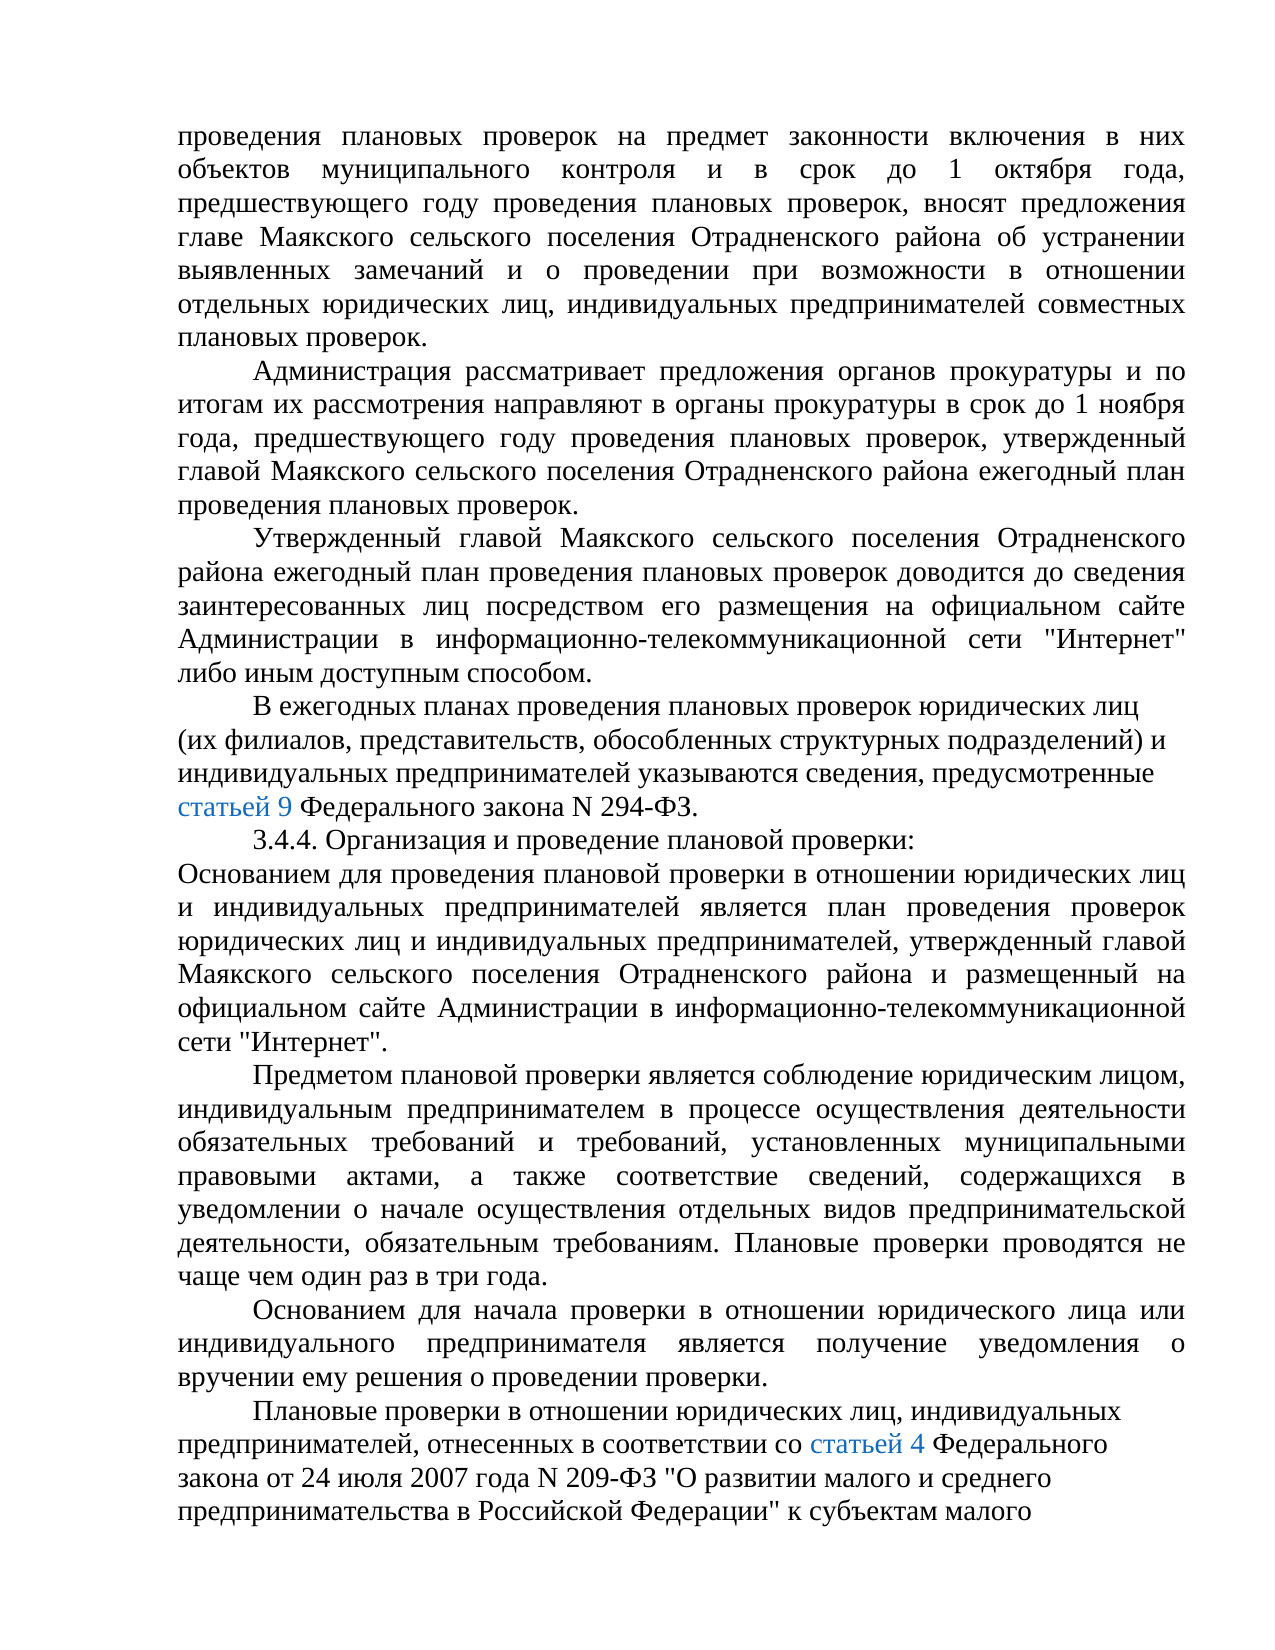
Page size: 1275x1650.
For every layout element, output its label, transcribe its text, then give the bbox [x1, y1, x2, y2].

text Основанием для проведения плановой проверки в отношении юридических лиц и индивидуальных предпринимателей является план проведения проверок юридических лиц и индивидуальных предпринимателей, утвержденный главой Маякского сельского поселения Отрадненского района и размещенный на официальном сайте Администрации в информационно-телекоммуникационной сети "Интернет". [177, 856, 1186, 1057]
text Основанием для начала проверки в отношении юридического лица или индивидуального предпринимателя является получение уведомления о вручении ему решения о проведении проверки. [177, 1292, 1186, 1393]
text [177, 118, 1186, 353]
text Администрация рассматривает предложения органов прокуратуры и по итогам их рассмотрения направляют в органы прокуратуры в срок до 1 ноября года, предшествующего году проведения плановых проверок, утвержденный главой Маякского сельского поселения Отрадненского района ежегодный план проведения плановых проверок. [177, 353, 1186, 521]
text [177, 1393, 1186, 1527]
text В ежегодных планах проведения плановых проверок юридических лиц (их филиалов, представительств, обособленных структурных подразделений) и индивидуальных предпринимателей указываются сведения, предусмотренные статьей 9 Федерального закона N 294-ФЗ. [177, 688, 1186, 822]
text 3.4.4. Организация и проведение плановой проверки: [177, 822, 1186, 856]
text Предметом плановой проверки является соблюдение юридическим лицом, индивидуальным предпринимателем в процессе осуществления деятельности обязательных требований и требований, установленных муниципальными правовыми актами, а также соответствие сведений, содержащихся в уведомлении о начале осуществления отдельных видов предпринимательской деятельности, обязательным требованиям. Плановые проверки проводятся не чаще чем один раз в три года. [177, 1057, 1186, 1292]
text Утвержденный главой Маякского сельского поселения Отрадненского района ежегодный план проведения плановых проверок доводится до сведения заинтересованных лиц посредством его размещения на официальном сайте Администрации в информационно-телекоммуникационной сети "Интернет" либо иным доступным способом. [177, 521, 1186, 688]
